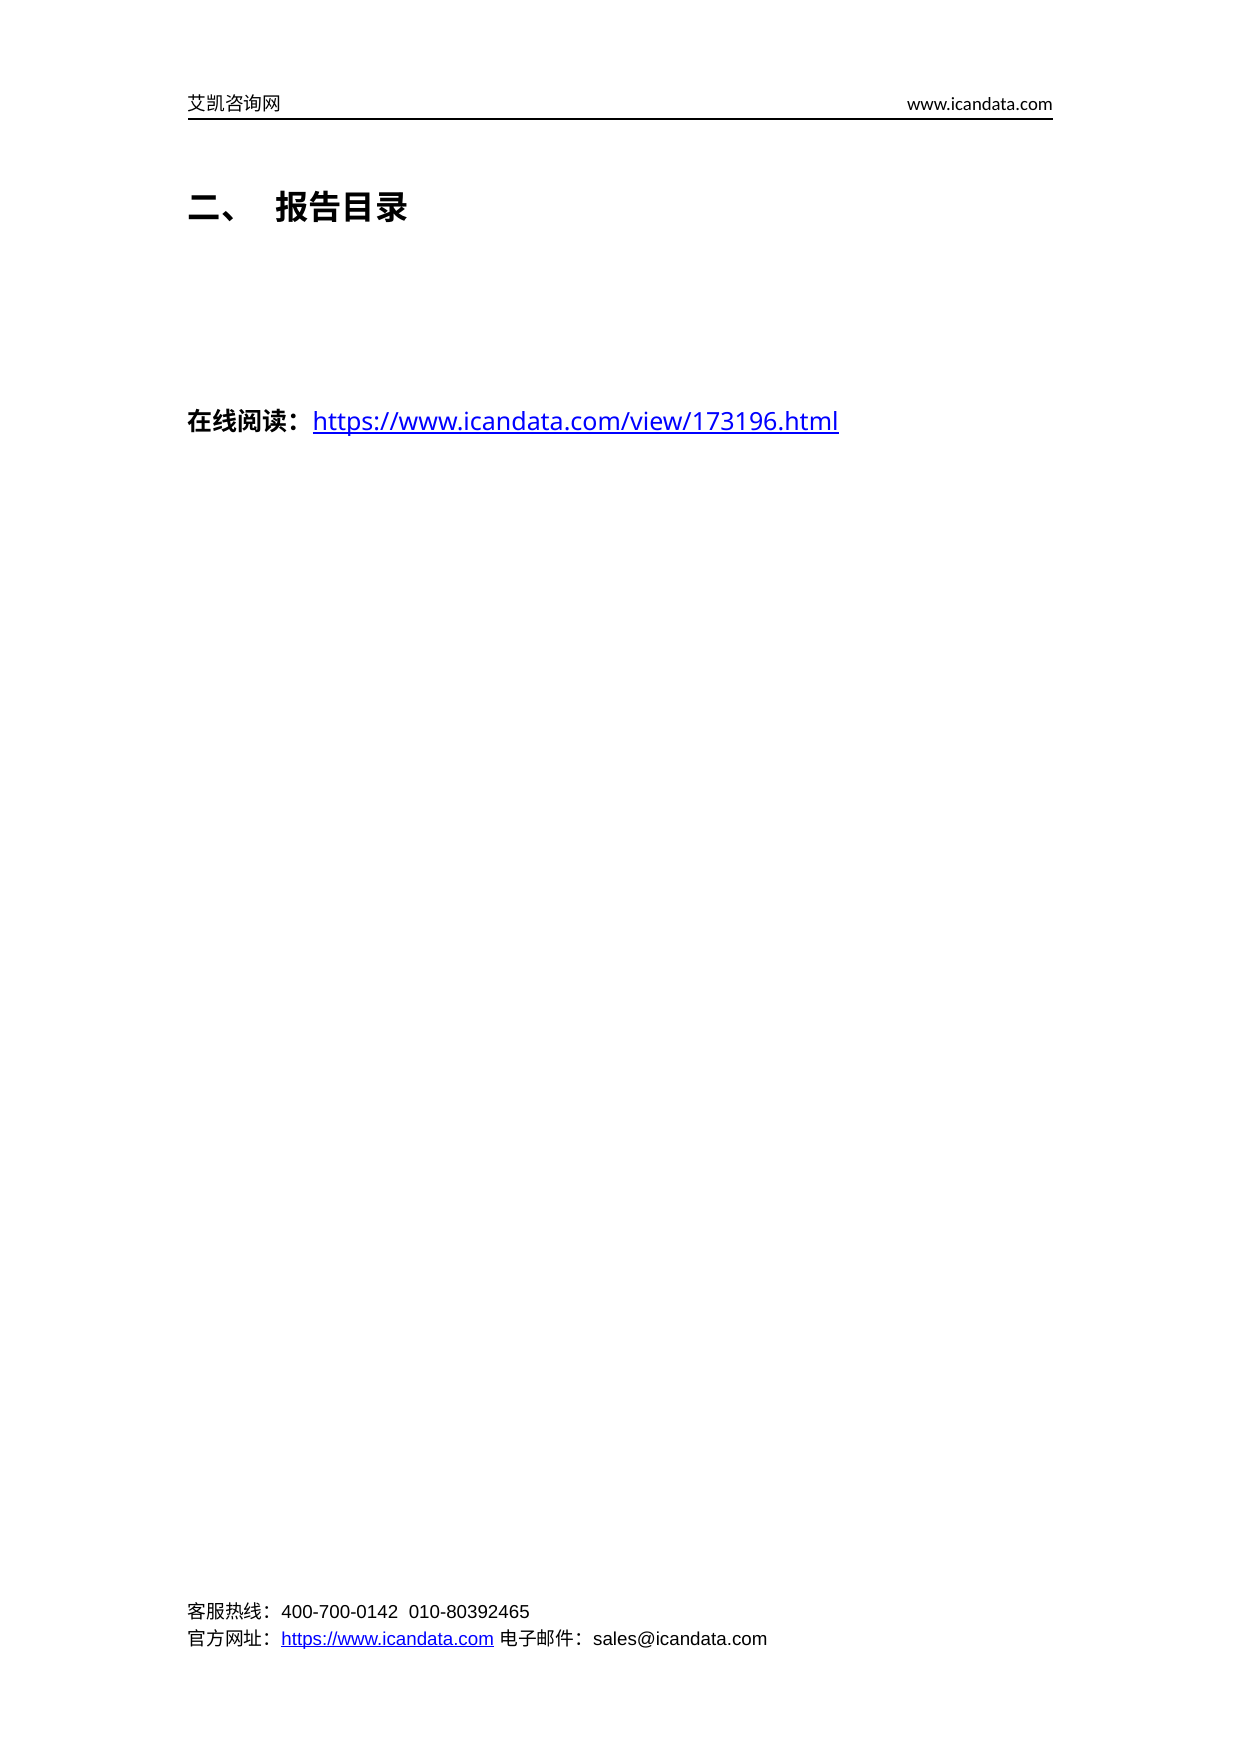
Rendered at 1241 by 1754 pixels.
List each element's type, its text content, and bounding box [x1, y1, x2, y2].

subtitle 报告目录 [187, 172, 1053, 237]
text 在线阅读：https://www.icandata.com/view/173196.html [187, 387, 1053, 452]
